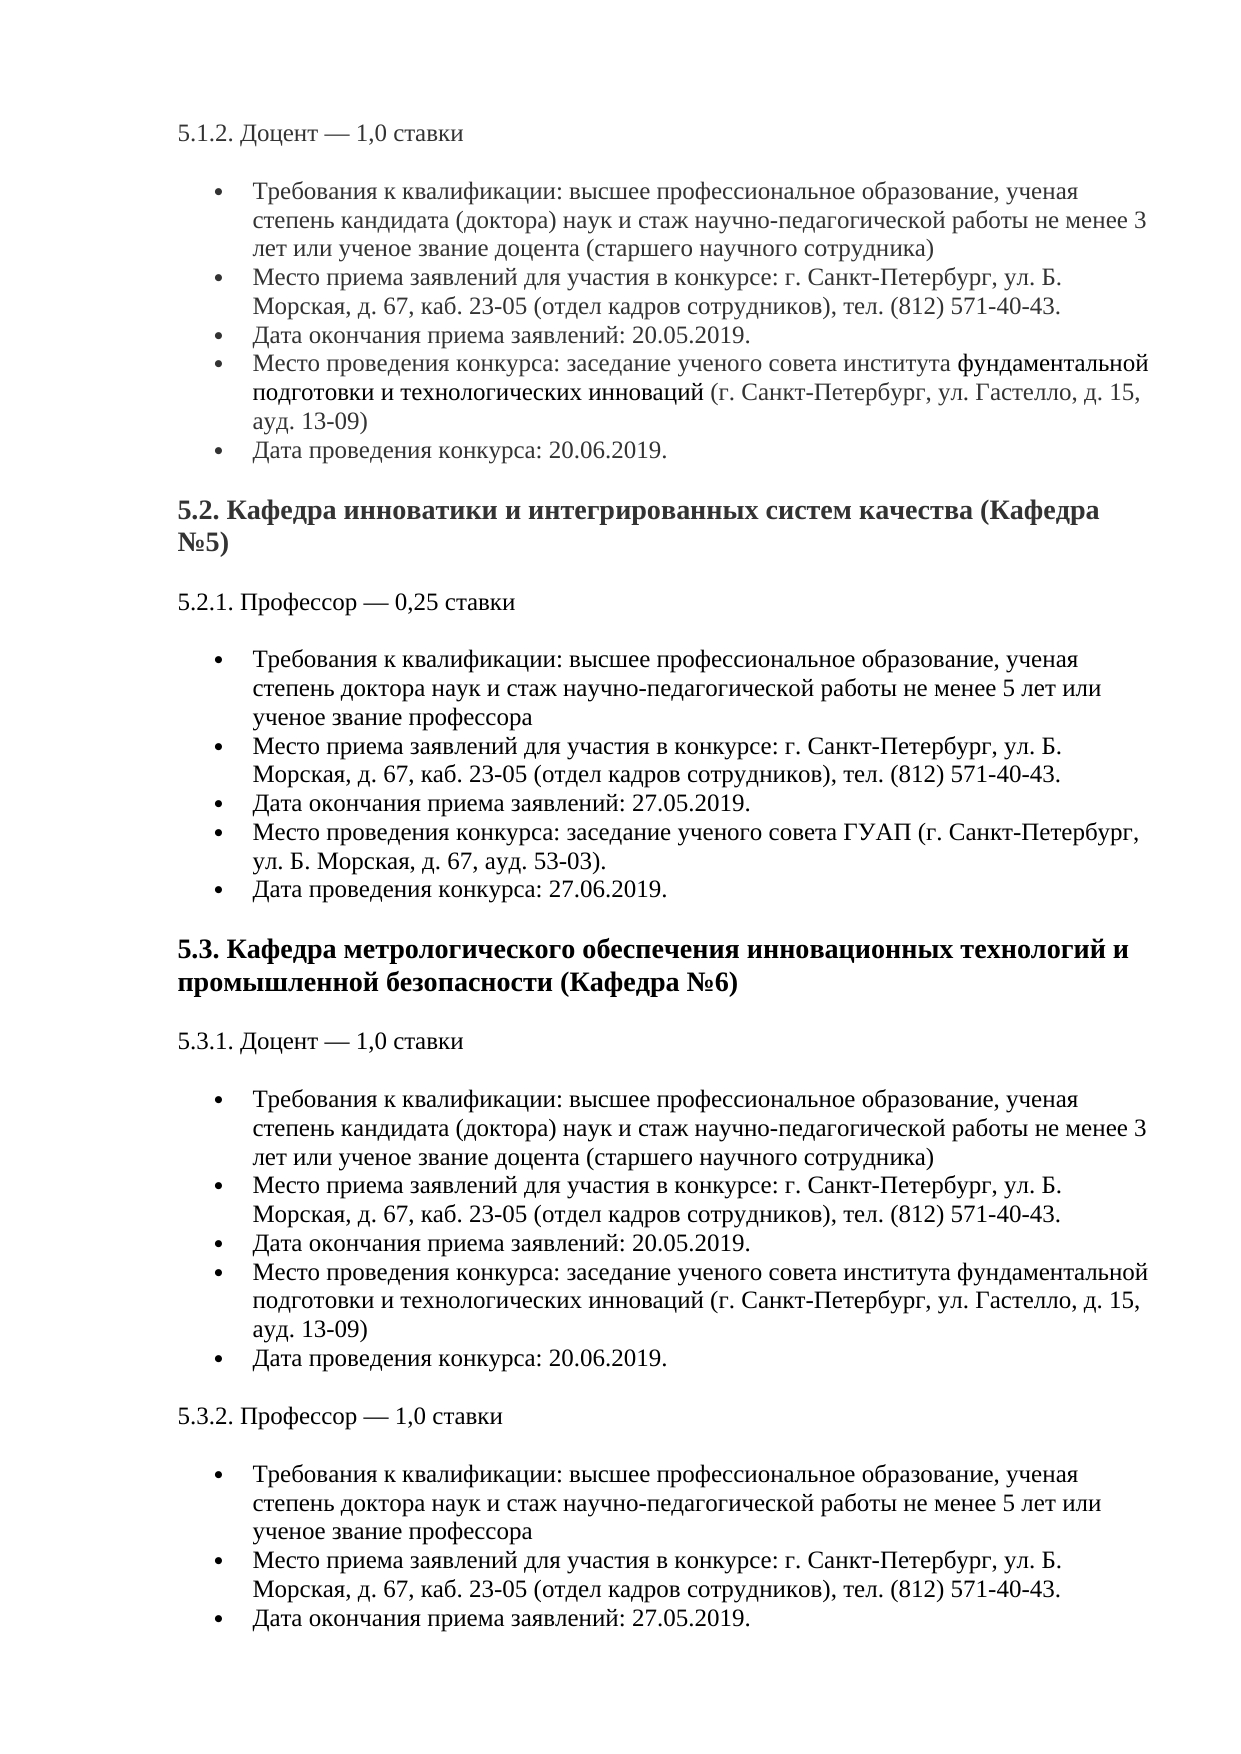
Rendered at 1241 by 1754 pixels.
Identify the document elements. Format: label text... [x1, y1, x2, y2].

list Дата окончания приема заявлений: 27.05.2019. [215, 788, 1152, 817]
list Дата окончания приема заявлений: 20.05.2019. [215, 320, 1152, 348]
list Дата проведения конкурса: 20.06.2019. [215, 1343, 1152, 1372]
list Дата проведения конкурса: 27.06.2019. [215, 874, 1152, 903]
text 5.2.1. Профессор — 0,25 ставки [177, 587, 1152, 615]
list Место проведения конкурса: заседание ученого совета ГУАП (г. Санкт-Петербург, ул. Б. Морская, д. 67, ауд. 53-03). [215, 817, 1152, 874]
subtitle 5.2. Кафедра инноватики и интегрированных систем качества (Кафедра №5) [177, 493, 1152, 557]
list Требования к квалификации: высшее профессиональное образование, ученая степень доктора наук и стаж научно-педагогической работы не менее 5 лет или ученое звание профессора [215, 1459, 1152, 1545]
text 5.3.2. Профессор — 1,0 ставки [177, 1401, 1152, 1430]
text 5.1.2. Доцент — 1,0 ставки [177, 118, 1152, 147]
text 5.3.1. Доцент — 1,0 ставки [177, 1026, 1152, 1055]
list Требования к квалификации: высшее профессиональное образование, ученая степень доктора наук и стаж научно-педагогической работы не менее 5 лет или ученое звание профессора [215, 644, 1152, 731]
list Дата окончания приема заявлений: 20.05.2019. [215, 1228, 1152, 1257]
list Дата окончания приема заявлений: 27.05.2019. [215, 1603, 1152, 1631]
list Дата проведения конкурса: 20.06.2019. [215, 435, 1152, 463]
subtitle 5.3. Кафедра метрологического обеспечения инновационных технологий и промышленной безопасности (Кафедра №6) [177, 932, 1152, 997]
